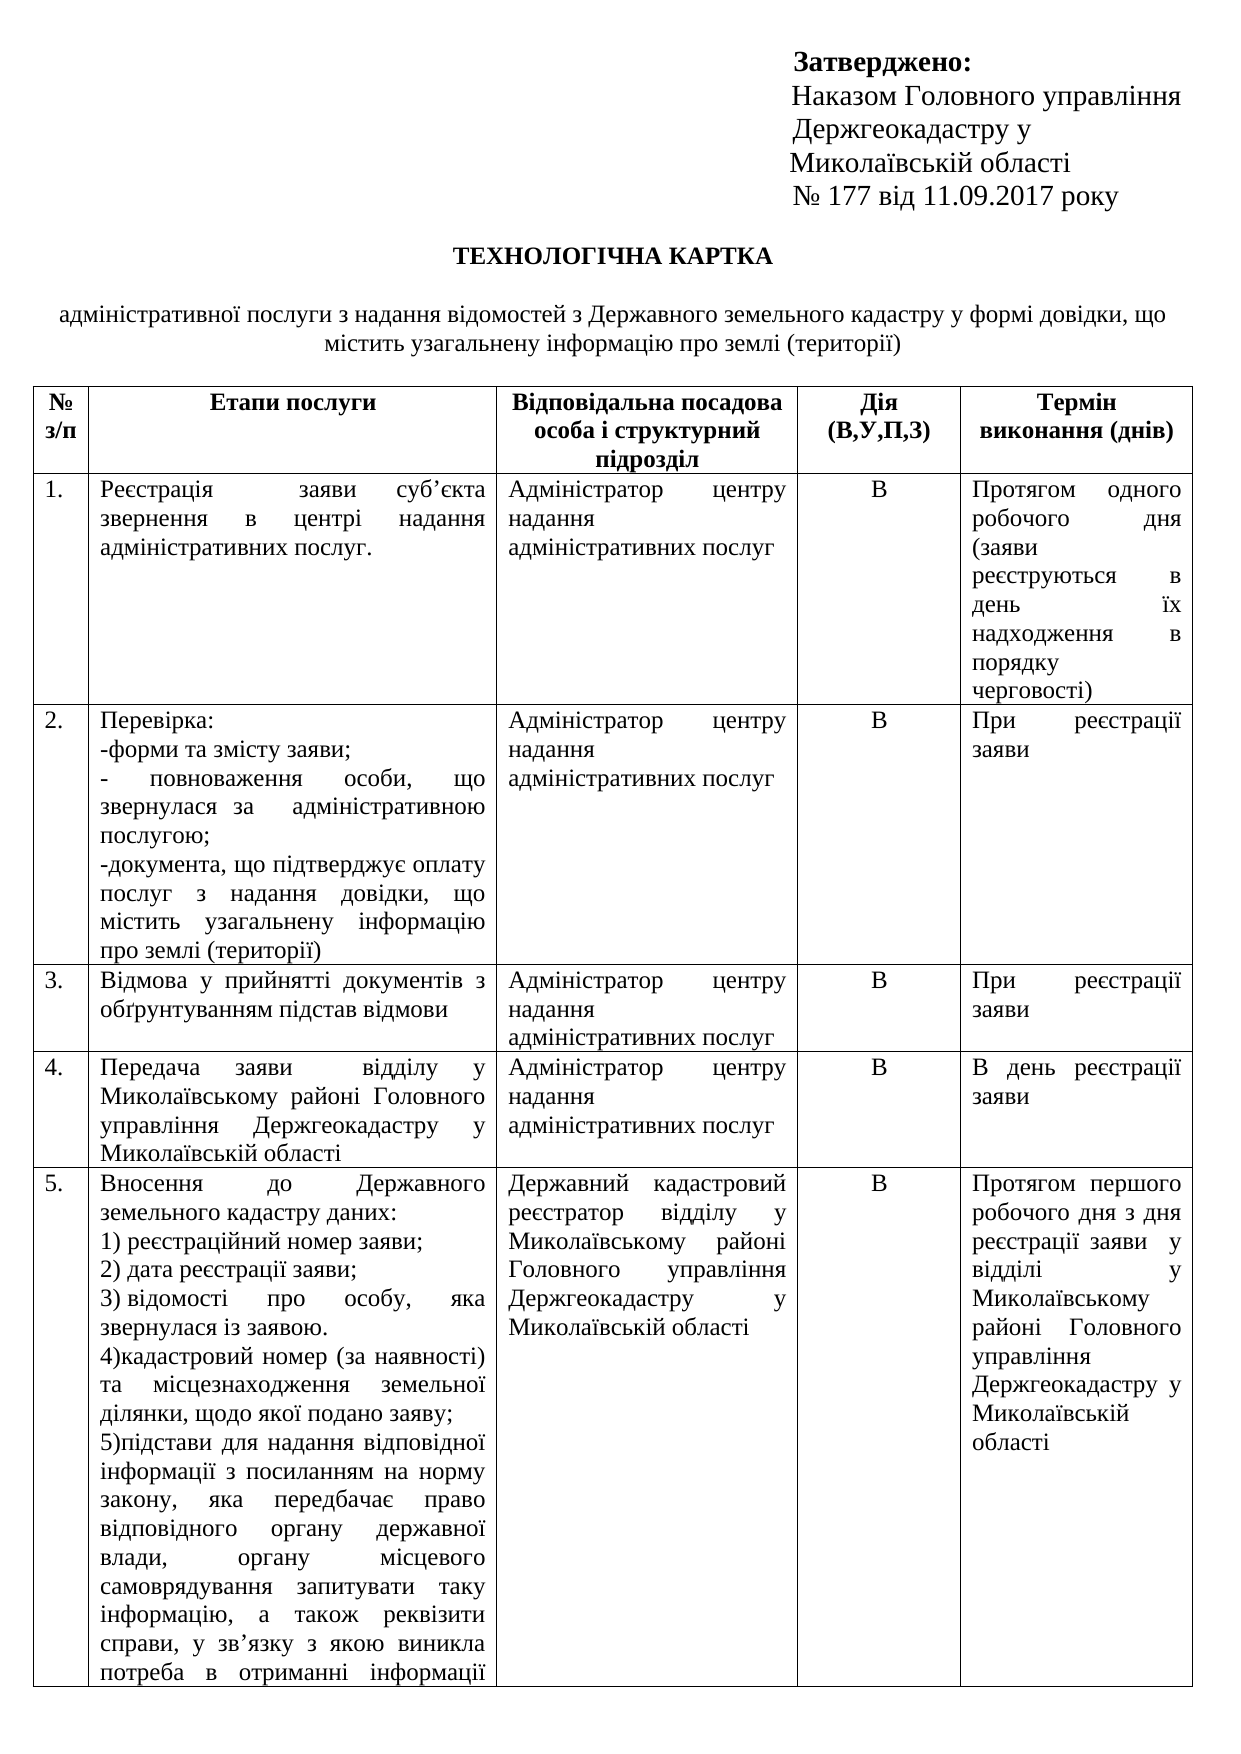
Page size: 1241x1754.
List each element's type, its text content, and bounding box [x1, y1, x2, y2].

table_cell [961, 1168, 1192, 1686]
table_cell В [798, 1052, 960, 1167]
text ТЕХНОЛОГІЧНА КАРТКА [44, 241, 1181, 270]
text № 177 від 11.09.2017 року [44, 178, 1181, 212]
table_cell 3. [34, 965, 88, 1051]
table_header Відповідальна посадова особа і структурний підрозділ [497, 387, 797, 473]
text Держгеокадастру у [44, 111, 1181, 145]
text Миколаївській області [44, 145, 1181, 178]
table_cell Адміністратор центру надання адміністративних послуг [497, 474, 797, 704]
table_cell 2. [34, 705, 88, 964]
table_cell Передача заяви відділу у Миколаївському районі Головного управління Держгеокадастру у Миколаївській області [89, 1052, 496, 1167]
table_header Етапи послуги [89, 387, 496, 473]
table_cell 5. [34, 1168, 88, 1686]
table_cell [89, 1168, 496, 1686]
table_cell Відмова у прийнятті документів з обґрунтуванням підстав відмови [89, 965, 496, 1051]
table_cell В [798, 965, 960, 1051]
table_cell Адміністратор центру надання адміністративних послуг [497, 965, 797, 1051]
table_cell Протягом одного робочого дня (заяви реєструються в день їх надходження в порядку черговості) [961, 474, 1192, 704]
table_cell При реєстрації заяви [961, 965, 1192, 1051]
table_header № з/п [34, 387, 88, 473]
table_cell 1. [34, 474, 88, 704]
table_header Дія (В,У,П,З) [798, 387, 960, 473]
table_cell В день реєстрації заяви [961, 1052, 1192, 1167]
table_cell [497, 1168, 797, 1686]
table_cell В [798, 705, 960, 964]
table_header Термін виконання (днів) [961, 387, 1192, 473]
text Затверджено: [44, 44, 1181, 78]
table_cell Реєстрація заяви суб’єкта звернення в центрі надання адміністративних послуг. [89, 474, 496, 704]
table_cell В [798, 1168, 960, 1686]
table_cell Перевірка: -форми та змісту заяви; - повноваження особи, що звернулася за адміністративною послугою; -документа, що підтверджує оплату послуг з надання довідки, що містить узагальнену інформацію про землі (території) [89, 705, 496, 964]
table_cell 4. [34, 1052, 88, 1167]
table_cell Адміністратор центру надання адміністративних послуг [497, 705, 797, 964]
table_cell Адміністратор центру надання адміністративних послуг [497, 1052, 797, 1167]
text адміністративної послуги з надання відомостей з Державного земельного кадастру у формі довідки, що містить узагальнену інформацію про землі (території) [44, 299, 1181, 357]
table_cell При реєстрації заяви [961, 705, 1192, 964]
text Наказом Головного управління [44, 78, 1181, 111]
table_cell В [798, 474, 960, 704]
